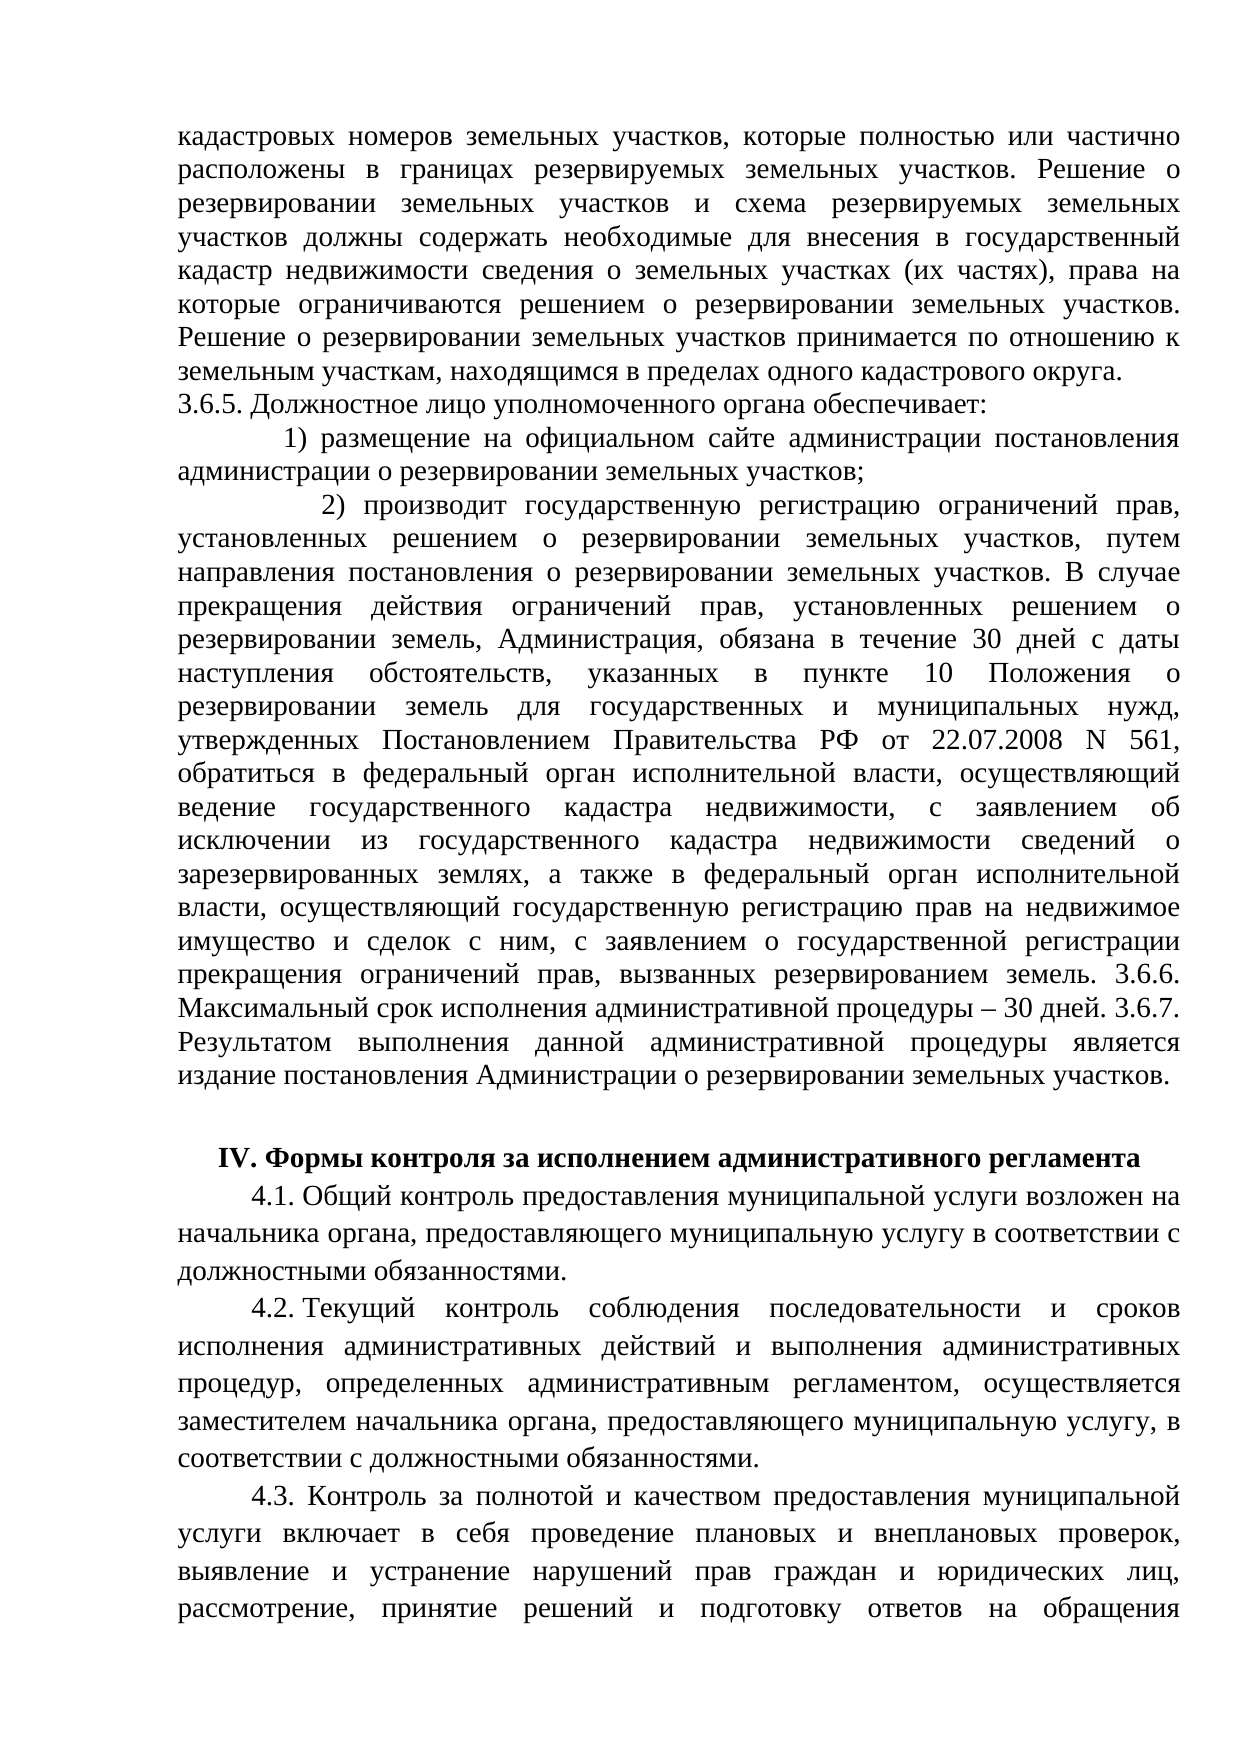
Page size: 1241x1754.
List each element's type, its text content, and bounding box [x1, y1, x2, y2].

text 4.1. Общий контроль предоставления муниципальной услуги возложен на начальника органа, предоставляющего муниципальную услугу в соответствии с должностными обязанностями. [177, 1175, 1181, 1288]
text 4.2. Текущий контроль соблюдения последовательности и сроков исполнения административных действий и выполнения административных процедур, определенных административным регламентом, осуществляется заместителем начальника органа, предоставляющего муниципальную услугу, в соответствии с должностными обязанностями. [177, 1288, 1181, 1475]
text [177, 118, 1181, 386]
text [177, 1475, 1181, 1625]
text 2) производит государственную регистрацию ограничений прав, установленных решением о резервировании земельных участков, путем направления постановления о резервировании земельных участков. В случае прекращения действия ограничений прав, установленных решением о резервировании земель, Администрация, обязана в течение 30 дней с даты наступления обстоятельств, указанных в пункте 10 Положения о резервировании земель для государственных и муниципальных нужд, утвержденных Постановлением Правительства РФ от 22.07.2008 N 561, обратиться в федеральный орган исполнительной власти, осуществляющий ведение государственного кадастра недвижимости, с заявлением об исключении из государственного кадастра недвижимости сведений о зарезервированных землях, а также в федеральный орган исполнительной власти, осуществляющий государственную регистрацию прав на недвижимое имущество и сделок с ним, с заявлением о государственной регистрации прекращения ограничений прав, вызванных резервированием земель. 3.6.6. Максимальный срок исполнения административной процедуры – 30 дней. 3.6.7. Результатом выполнения данной административной процедуры является издание постановления Администрации о резервировании земельных участков. [177, 487, 1181, 1091]
text 3.6.5. Должностное лицо уполномоченного органа обеспечивает: [177, 386, 1181, 420]
text IV. Формы контроля за исполнением административного регламента [177, 1138, 1181, 1175]
text 1) размещение на официальном сайте администрации постановления администрации о резервировании земельных участков; [177, 420, 1181, 487]
